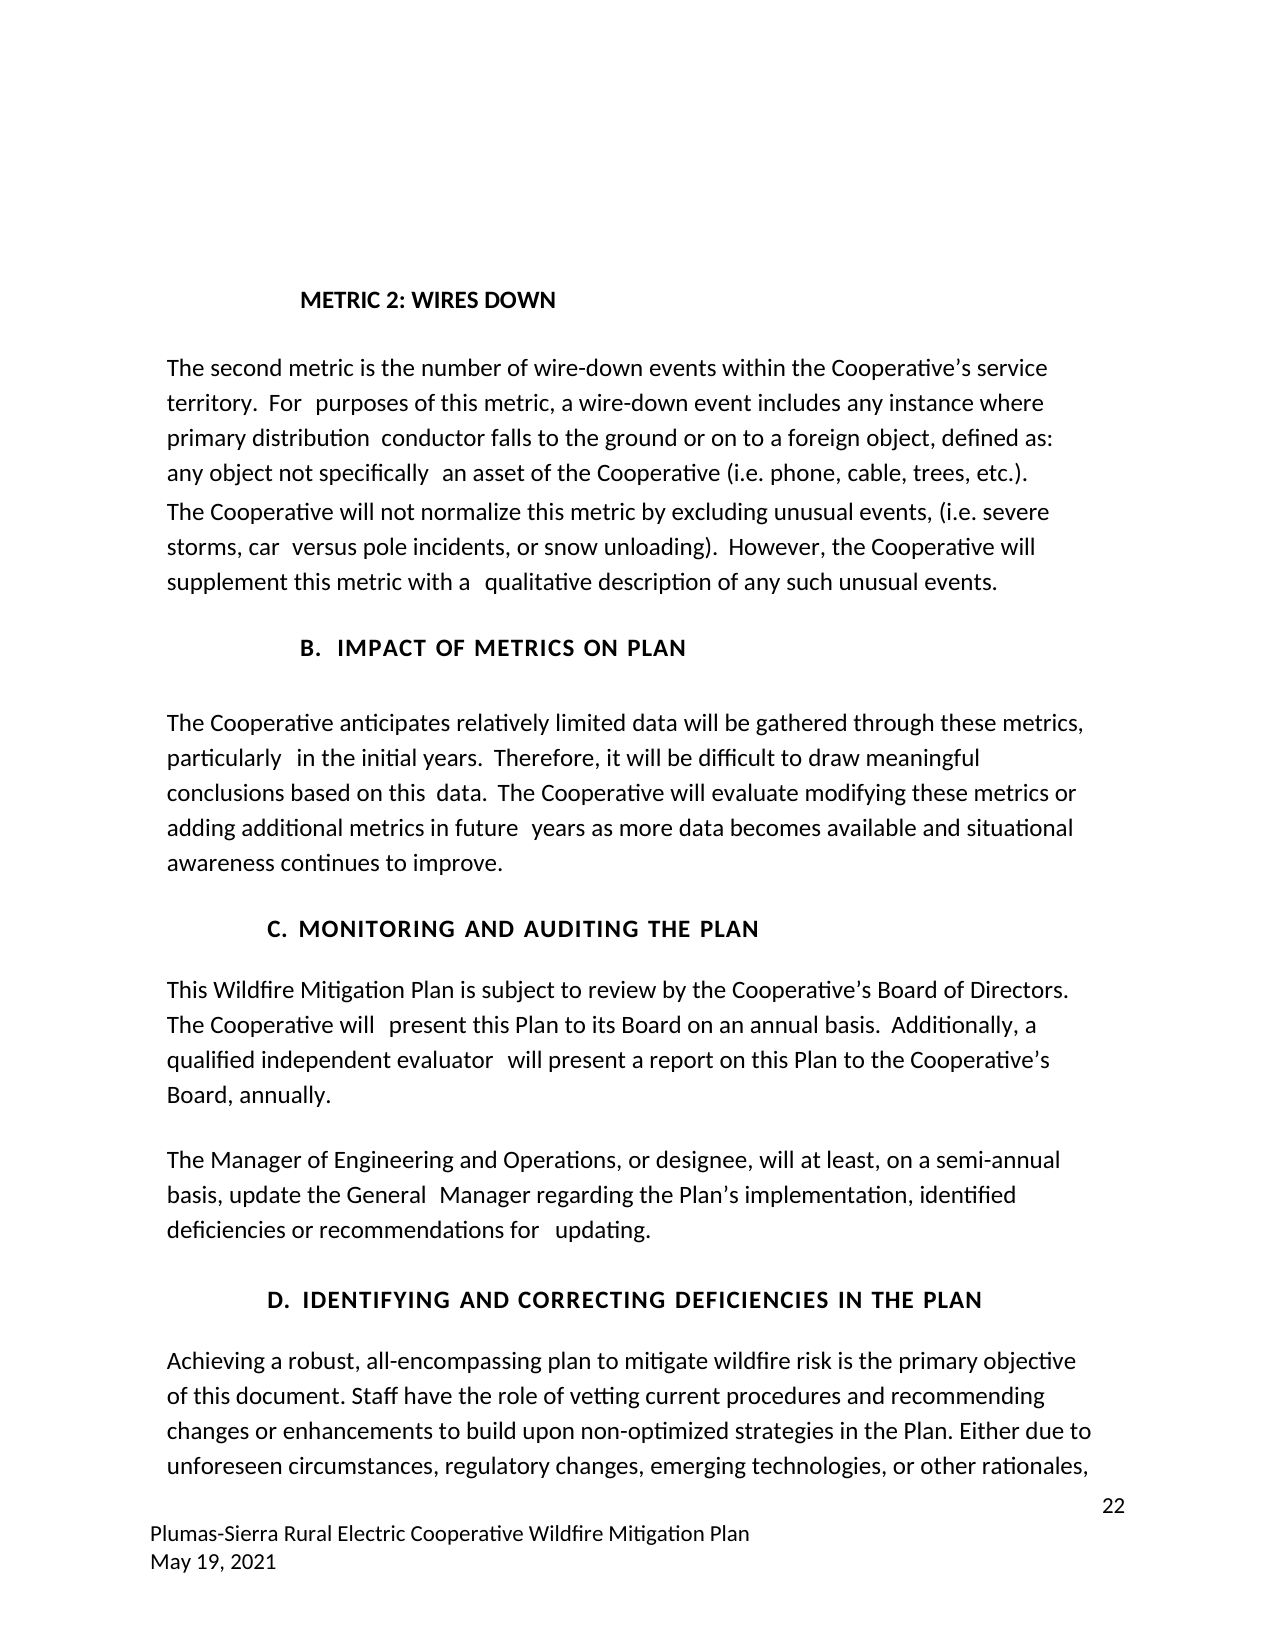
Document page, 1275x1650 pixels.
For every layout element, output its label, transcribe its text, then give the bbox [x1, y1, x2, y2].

text B. IMPACT OF METRICS ON PLAN [267, 632, 1125, 662]
text This Wildfire Mitigation Plan is subject to review by the Cooperative’s Board of Directors. The Cooperative will present this Plan to its Board on an annual basis. Additionally, a qualified independent evaluator will present a report on this Plan to the Cooperative’s Board, annually. [167, 974, 1094, 1109]
text C. MONITORING AND AUDITING THE PLAN [267, 913, 1125, 943]
text The Cooperative will not normalize this metric by excluding unusual events, (i.e. severe storms, car versus pole incidents, or snow unloading). However, the Cooperative will supplement this metric with a qualitative description of any such unusual events. [167, 496, 1094, 597]
text The second metric is the number of wire-down events within the Cooperative’s service territory. For purposes of this metric, a wire-down event includes any instance where primary distribution conductor falls to the ground or on to a foreign object, defined as: any object not specifically an asset of the Cooperative (i.e. phone, cable, trees, etc.). [167, 352, 1094, 487]
text The Manager of Engineering and Operations, or designee, will at least, on a semi-annual basis, update the General Manager regarding the Plan’s implementation, identified deficiencies or recommendations for updating. [167, 1144, 1094, 1245]
text D. IDENTIFYING AND CORRECTING DEFICIENCIES IN THE PLAN [267, 1284, 1125, 1315]
text METRIC 2: WIRES DOWN [150, 284, 1125, 315]
text The Cooperative anticipates relatively limited data will be gathered through these metrics, particularly in the initial years. Therefore, it will be difficult to draw meaningful conclusions based on this data. The Cooperative will evaluate modifying these metrics or adding additional metrics in future years as more data becomes available and situational awareness continues to improve. [167, 707, 1094, 878]
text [167, 1345, 1094, 1481]
